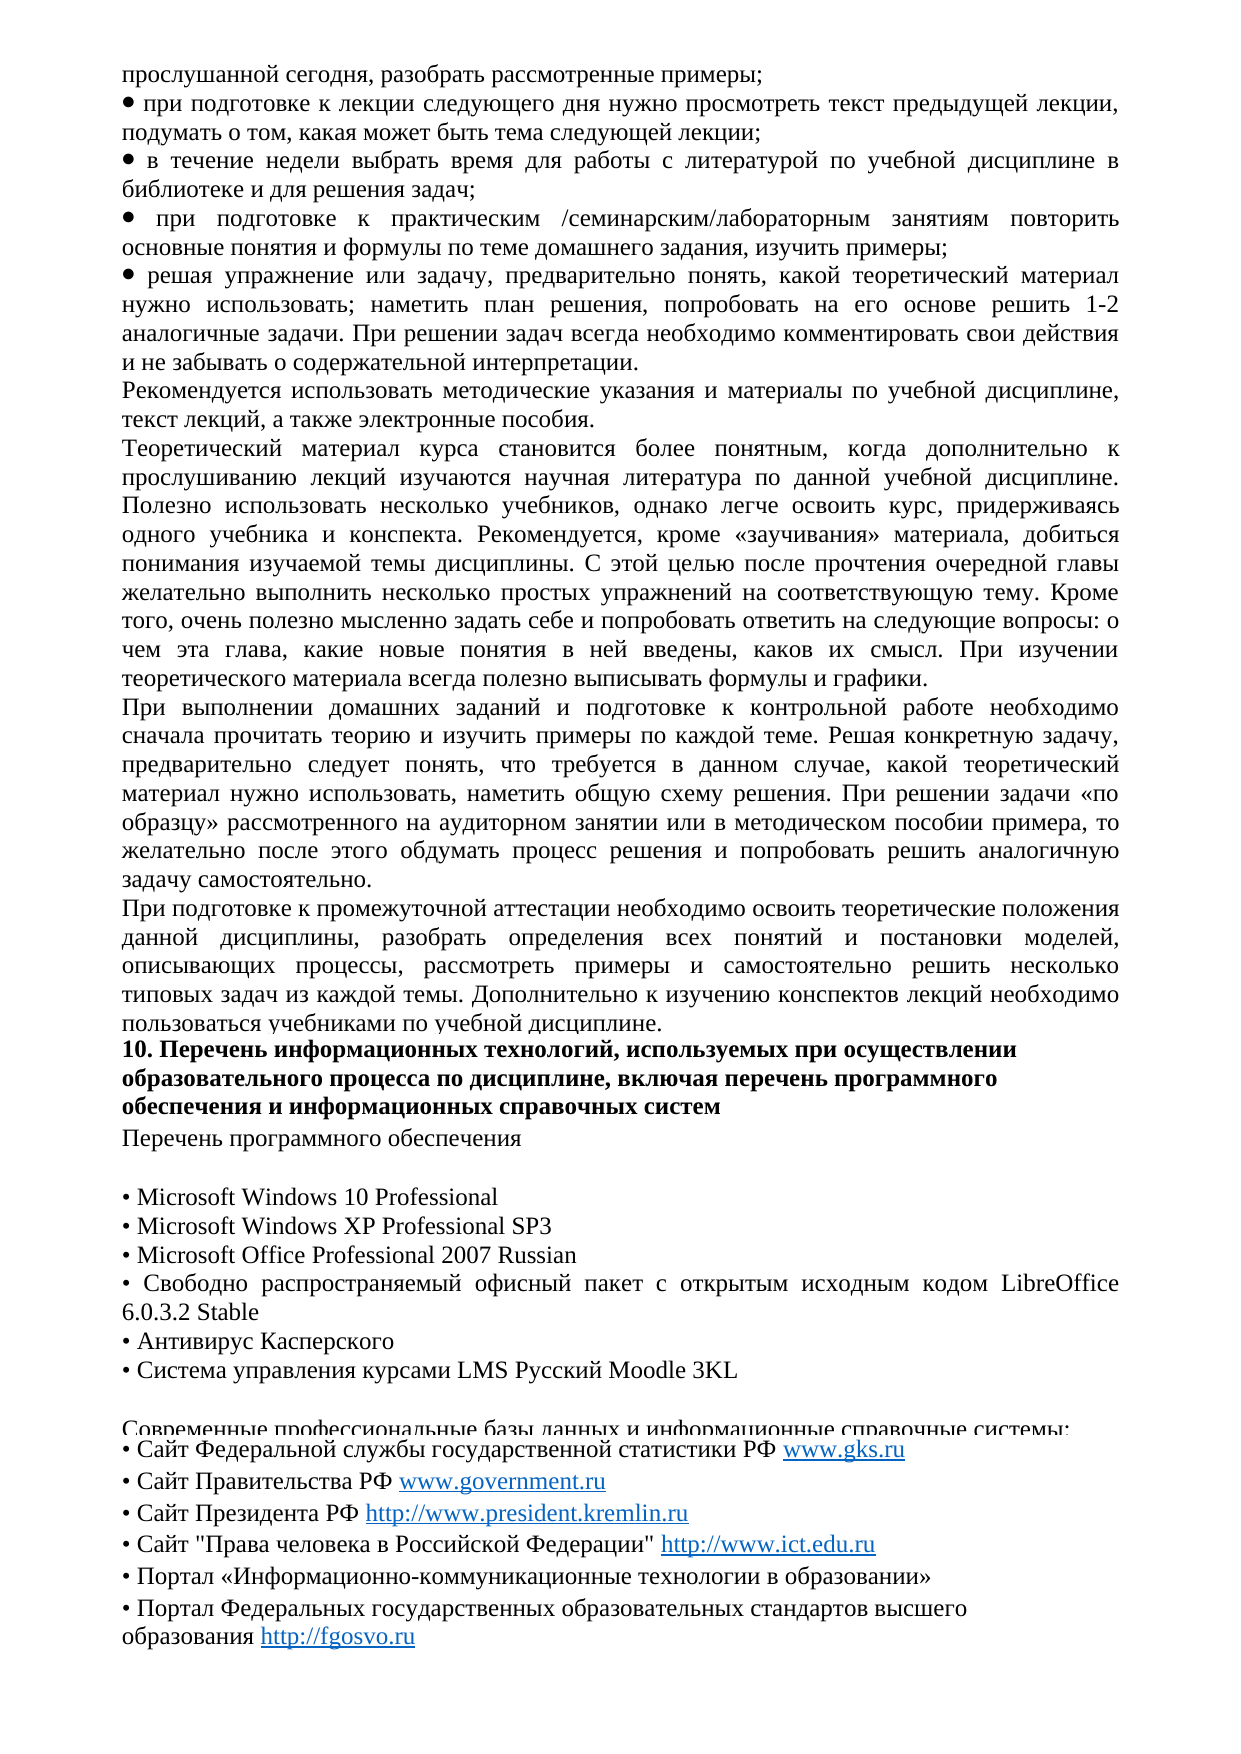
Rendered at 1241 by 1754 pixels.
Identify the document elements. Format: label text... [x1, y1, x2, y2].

table_cell • Портал Федеральных государственных образовательных стандартов высшего образования http://fgosvo.ru [118, 1593, 1124, 1654]
table_cell Перечень программного обеспечения • Microsoft Windows 10 Professional • Microsoft Windows XP Professional SP3 • Microsoft Office Professional 2007 Russian • Cвободно распространяемый офисный пакет с открытым исходным кодом LibreOffice 6.0.3.2 Stable • Антивирус Касперского • Cистема управления курсами LMS Русский Moodle 3KL Современные профессиональные базы данных и информационные справочные системы: [118, 1123, 1124, 1434]
table_cell • Сайт Федеральной службы государственной статистики РФ www.gks.ru [118, 1434, 1124, 1466]
table_cell • Портал «Информационно-коммуникационные технологии в образовании» [118, 1561, 1124, 1593]
table_cell • Сайт Правительства РФ www.government.ru [118, 1466, 1124, 1498]
table_cell 10. Перечень информационных технологий, используемых при осуществлении образовательного процесса по дисциплине, включая перечень программного обеспечения и информационных справочных систем [118, 1034, 1124, 1123]
table_header прослушанной сегодня, разобрать рассмотренные примеры; ⦁ при подготовке к лекции следующего дня нужно просмотреть текст предыдущей лекции, подумать о том, какая может быть тема следующей лекции; ⦁ в течение недели выбрать время для работы с литературой по учебной дисциплине в библиотеке и для решения задач; ⦁ при подготовке к практическим /семинарским/лабораторным занятиям повторить основные понятия и формулы по теме домашнего задания, изучить примеры; ⦁ решая упражнение или задачу, предварительно понять, какой теоретический материал нужно использовать; наметить план решения, попробовать на его основе решить 1-2 аналогичные задачи. При решении задач всегда необходимо комментировать свои действия и не забывать о содержательной интерпретации. Рекомендуется использовать методические указания и материалы по учебной дисциплине, текст лекций, а также электронные пособия. Теоретический материал курса становится более понятным, когда дополнительно к прослушиванию лекций изучаются научная литература по данной учебной дисциплине. Полезно использовать несколько учебников, однако легче освоить курс, придерживаясь одного учебника и конспекта. Рекомендуется, кроме «заучивания» материала, добиться понимания изучаемой темы дисциплины. С этой целью после прочтения очередной главы желательно выполнить несколько простых упражнений на соответствующую тему. Кроме того, очень полезно мысленно задать себе и попробовать ответить на следующие вопросы: о чем эта глава, какие новые понятия в ней введены, каков их смысл. При изучении теоретического материала всегда полезно выписывать формулы и графики. При выполнении домашних заданий и подготовке к контрольной работе необходимо сначала прочитать теорию и изучить примеры по каждой теме. Решая конкретную задачу, предварительно следует понять, что требуется в данном случае, какой теоретический материал нужно использовать, наметить общую схему решения. При решении задачи «по образцу» рассмотренного на аудиторном занятии или в методическом пособии примера, то желательно после этого обдумать процесс решения и попробовать решить аналогичную задачу самостоятельно. При подготовке к промежуточной аттестации необходимо освоить теоретические положения данной дисциплины, разобрать определения всех понятий и постановки моделей, описывающих процессы, рассмотреть примеры и самостоятельно решить несколько типовых задач из каждой темы. Дополнительно к изучению конспектов лекций необходимо пользоваться учебниками по учебной дисциплине. [118, 59, 1124, 1034]
table_cell • Сайт Президента РФ http://www.president.kremlin.ru [118, 1498, 1124, 1529]
table_cell • Сайт "Права человека в Российской Федерации" http://www.ict.edu.ru [118, 1529, 1124, 1561]
